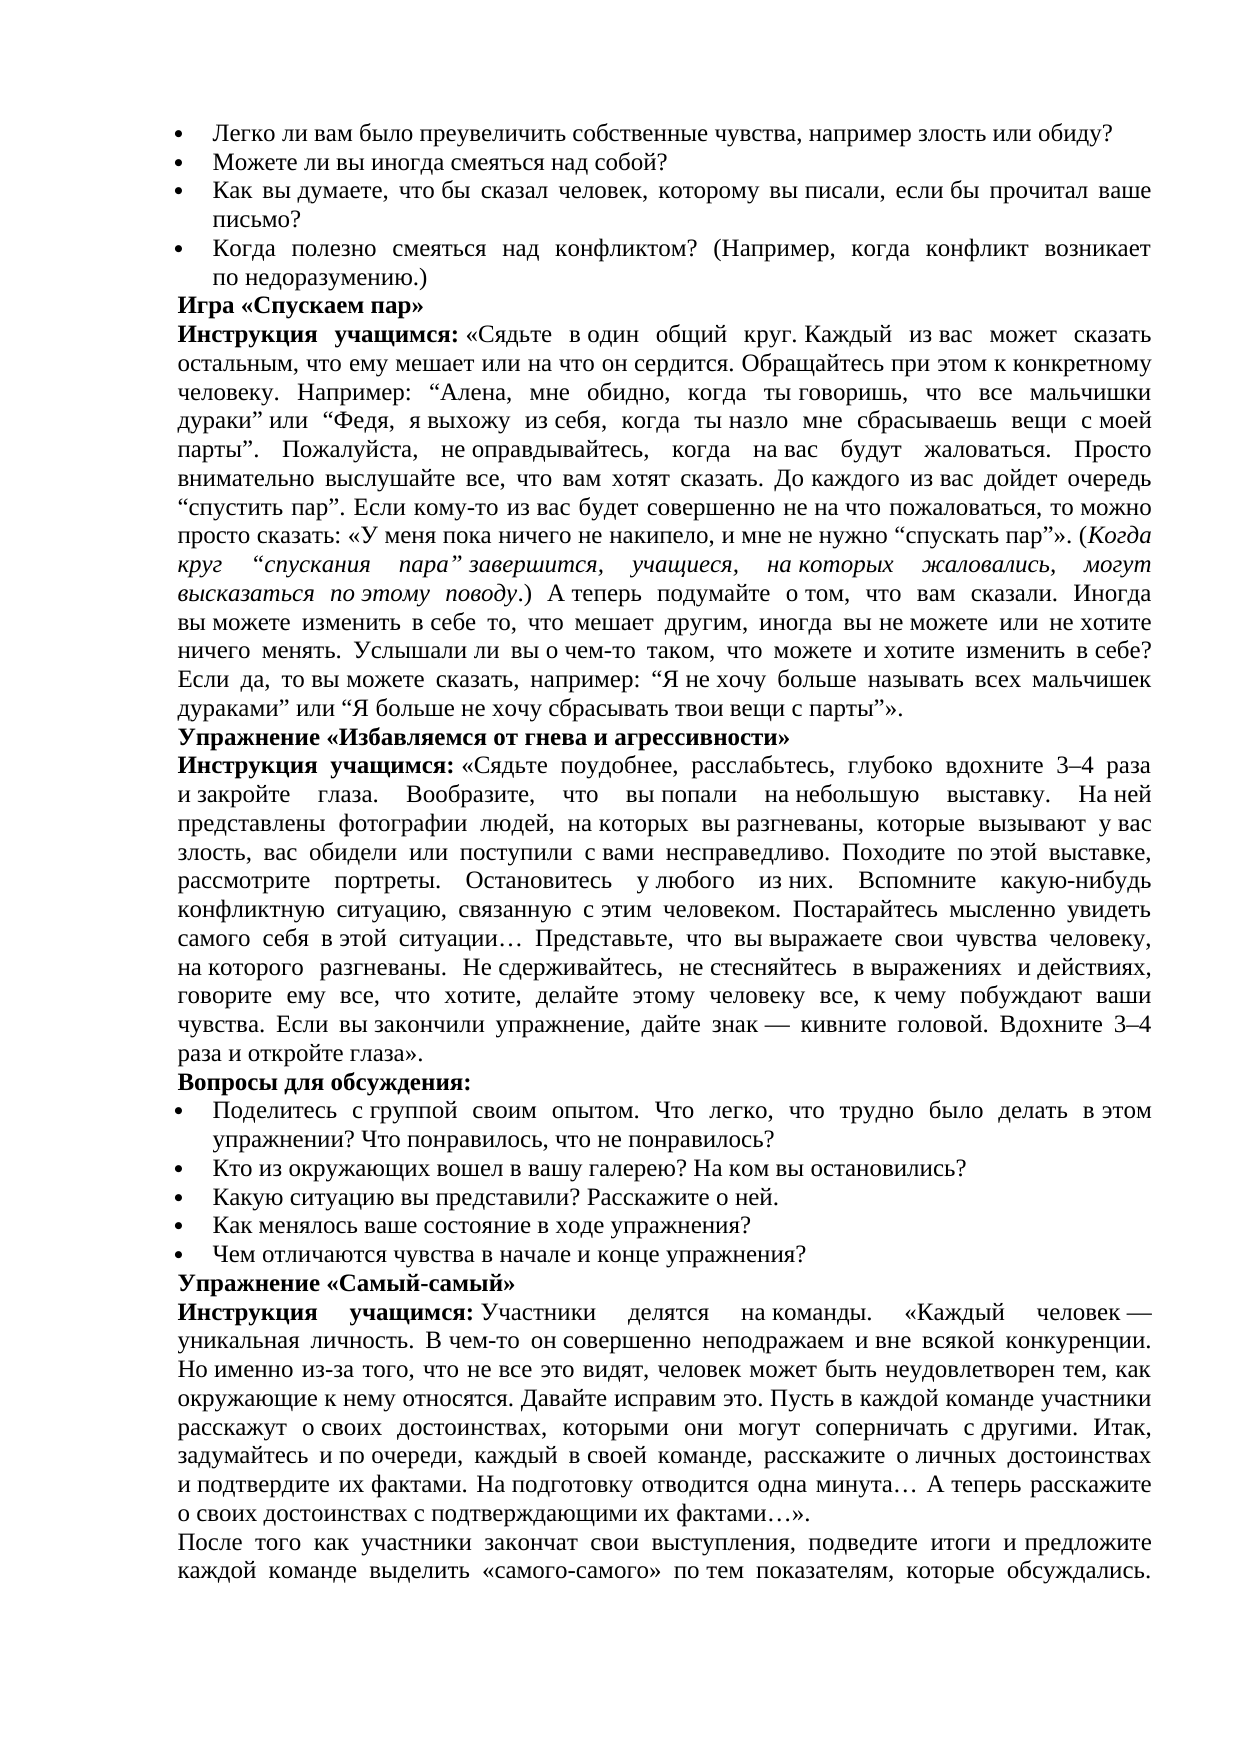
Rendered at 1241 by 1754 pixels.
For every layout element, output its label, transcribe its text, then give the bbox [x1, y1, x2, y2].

list Можете ли вы иногда смеяться над собой? [175, 147, 1152, 176]
list Какую ситуацию вы представили? Расскажите о ней. [175, 1182, 1152, 1211]
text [177, 1527, 1152, 1584]
list Когда полезно смеяться над конфликтом? (Например, когда конфликт возникает по недоразумению.) [175, 233, 1152, 291]
list Как вы думаете, что бы сказал человек, которому вы писали, если бы прочитал ваше письмо? [175, 176, 1152, 233]
text Игра «Спускаем пар» [177, 291, 1152, 319]
list Чем отличаются чувства в начале и конце упражнения? [175, 1239, 1152, 1268]
list Легко ли вам было преувеличить собственные чувства, например злость или обиду? [175, 118, 1152, 147]
list Кто из окружающих вошел в вашу галерею? На ком вы остановились? [175, 1153, 1152, 1182]
text Инструкция учащимся: «Сядьте поудобнее, расслабьтесь, глубоко вдохните 3–4 раза и закройте глаза. Вообразите, что вы попали на небольшую выставку. На ней представлены фотографии людей, на которых вы разгневаны, которые вызывают у вас злость, вас обидели или поступили с вами несправедливо. Походите по этой выставке, рассмотрите портреты. Остановитесь у любого из них. Вспомните какую-нибудь конфликтную ситуацию, связанную с этим человеком. Постарайтесь мысленно увидеть самого себя в этой ситуации… Представьте, что вы выражаете свои чувства человеку, на которого разгневаны. Не сдерживайтесь, не стесняйтесь в выражениях и действиях, говорите ему все, что хотите, делайте этому человеку все, к чему побуждают ваши чувства. Если вы закончили упражнение, дайте знак — кивните головой. Вдохните 3–4 раза и откройте глаза». [177, 751, 1152, 1067]
text Инструкция учащимся: «Сядьте в один общий круг. Каждый из вас может сказать остальным, что ему мешает или на что он сердится. Обращайтесь при этом к конкретному человеку. Например: “Алена, мне обидно, когда ты говоришь, что все мальчишки дураки” или “Федя, я выхожу из себя, когда ты назло мне сбрасываешь вещи с моей парты”. Пожалуйста, не оправдывайтесь, когда на вас будут жаловаться. Просто внимательно выслушайте все, что вам хотят сказать. До каждого из вас дойдет очередь “спустить пар”. Если кому-то из вас будет совершенно не на что пожаловаться, то можно просто сказать: «У меня пока ничего не накипело, и мне не нужно “спускать пар”». (Когда круг “спускания пара” завершится, учащиеся, на которых жаловались, могут высказаться по этому поводу.) А теперь подумайте о том, что вам сказали. Иногда вы можете изменить в себе то, что мешает другим, иногда вы не можете или не хотите ничего менять. Услышали ли вы о чем-то таком, что можете и хотите изменить в себе? Если да, то вы можете сказать, например: “Я не хочу больше называть всех мальчишек дураками” или “Я больше не хочу сбрасывать твои вещи с парты”». [177, 319, 1152, 722]
text Упражнение «Избавляемся от гнева и агрессивности» [177, 722, 1152, 751]
list Поделитесь с группой своим опытом. Что легко, что трудно было делать в этом упражнении? Что понравилось, что не понравилось? [175, 1096, 1152, 1153]
text Упражнение «Самый-самый» [177, 1268, 1152, 1297]
text Вопросы для обсуждения: [177, 1067, 1152, 1096]
text Инструкция учащимся: Участники делятся на команды. «Каждый человек — уникальная личность. В чем-то он совершенно неподражаем и вне всякой конкуренции. Но именно из-за того, что не все это видят, человек может быть неудовлетворен тем, как окружающие к нему относятся. Давайте исправим это. Пусть в каждой команде участники расскажут о своих достоинствах, которыми они могут соперничать с другими. Итак, задумайтесь и по очереди, каждый в своей команде, расскажите о личных достоинствах и подтвердите их фактами. На подготовку отводится одна минута… А теперь расскажите о своих достоинствах с подтверждающими их фактами…». [177, 1297, 1152, 1527]
list Как менялось ваше состояние в ходе упражнения? [175, 1211, 1152, 1239]
